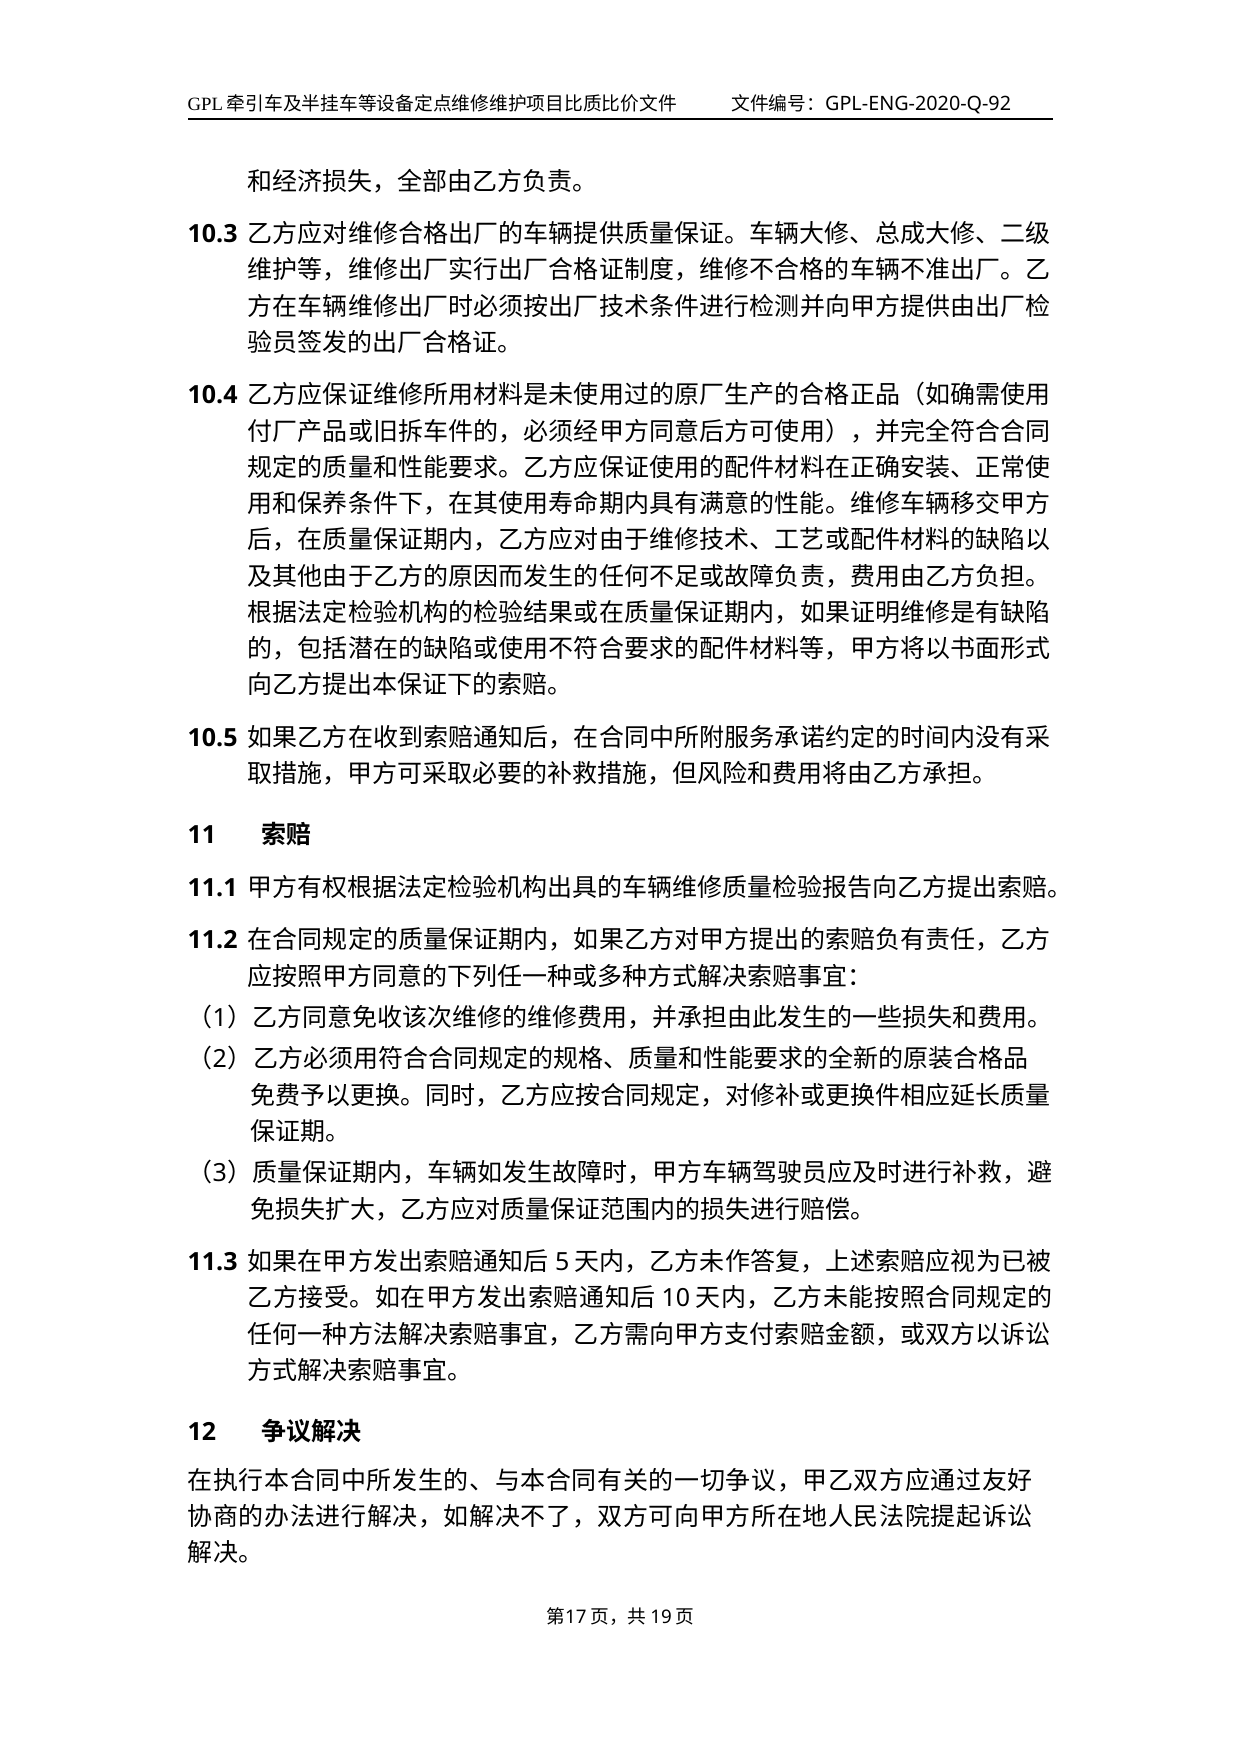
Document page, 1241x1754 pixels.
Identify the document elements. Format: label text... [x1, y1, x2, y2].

subtitle 乙方应对维修合格出厂的车辆提供质量保证。车辆大修、总成大修、二级维护等，维修出厂实行出厂合格证制度，维修不合格的车辆不准出厂。乙方在车辆维修出厂时必须按出厂技术条件进行检测并向甲方提供由出厂检验员签发的出厂合格证。 [187, 213, 1053, 358]
text （1）乙方同意免收该次维修的维修费用，并承担由此发生的一些损失和费用。 [187, 997, 1053, 1034]
subtitle 甲方有权根据法定检验机构出具的车辆维修质量检验报告向乙方提出索赔。 [187, 867, 1053, 903]
subtitle 如果在甲方发出索赔通知后5天内，乙方未作答复，上述索赔应视为已被乙方接受。如在甲方发出索赔通知后10天内，乙方未能按照合同规定的任何一种方法解决索赔事宜，乙方需向甲方支付索赔金额，或双方以诉讼方式解决索赔事宜。 [187, 1242, 1053, 1387]
subtitle 在合同规定的质量保证期内，如果乙方对甲方提出的索赔负有责任，乙方应按照甲方同意的下列任一种或多种方式解决索赔事宜： [187, 920, 1053, 992]
subtitle 乙方应保证维修所用材料是未使用过的原厂生产的合格正品（如确需使用付厂产品或旧拆车件的，必须经甲方同意后方可使用），并完全符合合同规定的质量和性能要求。乙方应保证使用的配件材料在正确安装、正常使用和保养条件下，在其使用寿命期内具有满意的性能。维修车辆移交甲方后，在质量保证期内，乙方应对由于维修技术、工艺或配件材料的缺陷以及其他由于乙方的原因而发生的任何不足或故障负责，费用由乙方负担。根据法定检验机构的检验结果或在质量保证期内，如果证明维修是有缺陷的，包括潜在的缺陷或使用不符合要求的配件材料等，甲方将以书面形式向乙方提出本保证下的索赔。 [187, 375, 1053, 701]
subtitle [187, 161, 1053, 197]
subtitle 如果乙方在收到索赔通知后，在合同中所附服务承诺约定的时间内没有采取措施，甲方可采取必要的补救措施，但风险和费用将由乙方承担。 [187, 717, 1053, 790]
text （2）乙方必须用符合合同规定的规格、质量和性能要求的全新的原装合格品免费予以更换。同时，乙方应按合同规定，对修补或更换件相应延长质量保证期。 [187, 1039, 1053, 1148]
text 在执行本合同中所发生的、与本合同有关的一切争议，甲乙双方应通过友好协商的办法进行解决，如解决不了，双方可向甲方所在地人民法院提起诉讼解决。 [187, 1460, 1053, 1569]
subtitle 争议解决 [187, 1412, 1053, 1448]
subtitle 索赔 [187, 815, 1053, 851]
text （3）质量保证期内，车辆如发生故障时，甲方车辆驾驶员应及时进行补救，避免损失扩大，乙方应对质量保证范围内的损失进行赔偿。 [187, 1153, 1053, 1225]
